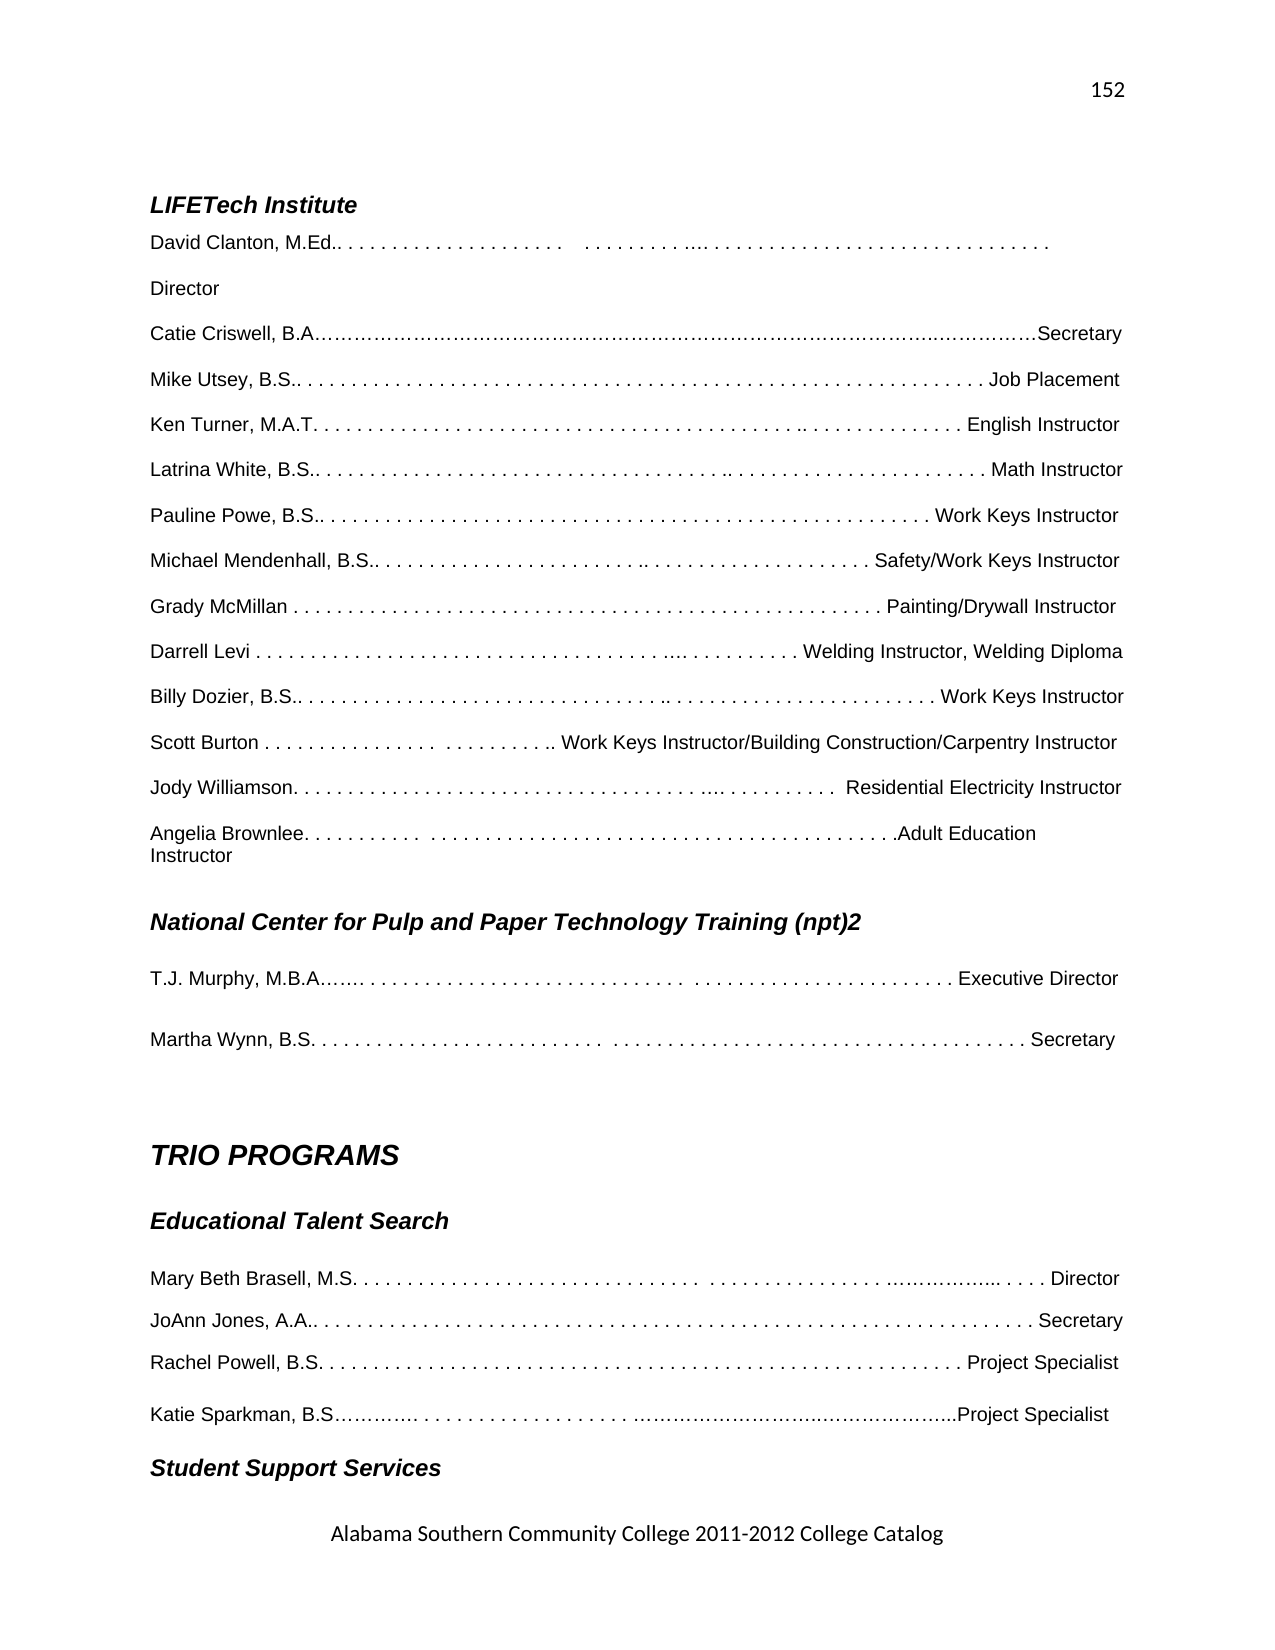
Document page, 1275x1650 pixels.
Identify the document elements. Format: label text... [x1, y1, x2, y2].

text T.J. Murphy, M.B.A……. . . . . . . . . . . . . . . . . . . . . . . . . . . . . . . . . . . . . . . . . . . . . . . . . . . . . . Executive Director [150, 948, 1125, 990]
text Katie Sparkman, B.S…………. . . . . . . . . . . . . . . . . . . . ………………………..………………...Project Specialist [150, 1402, 1125, 1425]
text Grady McMillan . . . . . . . . . . . . . . . . . . . . . . . . . . . . . . . . . . . . . . . . . . . . . . . . . . . . . . Painting/Drywall Instructor Darrell Levi . . . . . . . . . . . . . . . . . . . . . . . . . . . . . . . . . . . . . …. . . . . . . . . . . Welding Instructor, Welding Diploma [150, 594, 1125, 663]
text JoAnn Jones, A.A.. . . . . . . . . . . . . . . . . . . . . . . . . . . . . . . . . . . . . . . . . . . . . . . . . . . . . . . . . . . . . . . . . . Secretary Rachel Powell, B.S. . . . . . . . . . . . . . . . . . . . . . . . . . . . . . . . . . . . . . . . . . . . . . . . . . . . . . . . . . . Project Specialist [150, 1290, 1125, 1374]
text Jody Williamson. . . . . . . . . . . . . . . . . . . . . . . . . . . . . . . . . . . . . …. . . . . . . . . . . Residential Electricity Instructor [150, 776, 1125, 799]
text TRIO PROGRAMS [150, 1138, 1125, 1172]
text Educational Talent Search [150, 1207, 1125, 1235]
text Billy Dozier, B.S.. . . . . . . . . . . . . . . . . . . . . . . . . . . . . . . . . .. . . . . . . . . . . . . . . . . . . . . . . . . Work Keys Instructor Scott Burton . . . . . . . . . . . . . . . . . . . . . . . . . .. Work Keys Instructor/Building Construction/Carpentry Instructor [150, 685, 1125, 753]
text Mike Utsey, B.S.. . . . . . . . . . . . . . . . . . . . . . . . . . . . . . . . . . . . . . . . . . . . . . . . . . . . . . . . . . . . . . . Job Placement Ken Turner, M.A.T. . . . . . . . . . . . . . . . . . . . . . . . . . . . . . . . . . . . . . . . . . . . .. . . . . . . . . . . . . . . English Instructor Latrina White, B.S.. . . . . . . . . . . . . . . . . . . . . . . . . . . . . . . . . . . . . .. . . . . . . . . . . . . . . . . . . . . . . . Math Instructor Pauline Powe, B.S.. . . . . . . . . . . . . . . . . . . . . . . . . . . . . . . . . . . . . . . . . . . . . . . . . . . . . . . . Work Keys Instructor Michael Mendenhall, B.S.. . . . . . . . . . . . . . . . . . . . . . . . .. . . . . . . . . . . . . . . . . . . . . Safety/Work Keys Instructor [150, 367, 1125, 572]
text David Clanton, M.Ed.. . . . . . . . . . . . . . . . . . . . . . . . . . . . . . …. . . . . . . . . . . . . . . . . . . . . . . . . . . . . . . . Director [150, 231, 1125, 299]
text Student Support Services [150, 1454, 1125, 1481]
text Martha Wynn, B.S. . . . . . . . . . . . . . . . . . . . . . . . . . . . . . . . . . . . . . . . . . . . . . . . . . . . . . . . . . . . . . . . . Secretary [150, 1009, 1125, 1050]
text Mary Beth Brasell, M.S. . . . . . . . . . . . . . . . . . . . . . . . . . . . . . . . . . . . . . . . . . . . . . . . ……………... . . . . Director [150, 1248, 1125, 1290]
text Angelia Brownlee. . . . . . . . . . . . . . . . . . . . . . . . . . . . . . . . . . . . . . . . . . . . . . . . . . . . . .Adult Education Instructor [150, 822, 1125, 867]
text Catie Criswell, B.A…………………………………………………………………………………..……………Secretary [150, 322, 1125, 345]
text National Center for Pulp and Paper Technology Training (npt)2 [150, 908, 1125, 935]
text LIFETech Institute [150, 191, 1125, 218]
